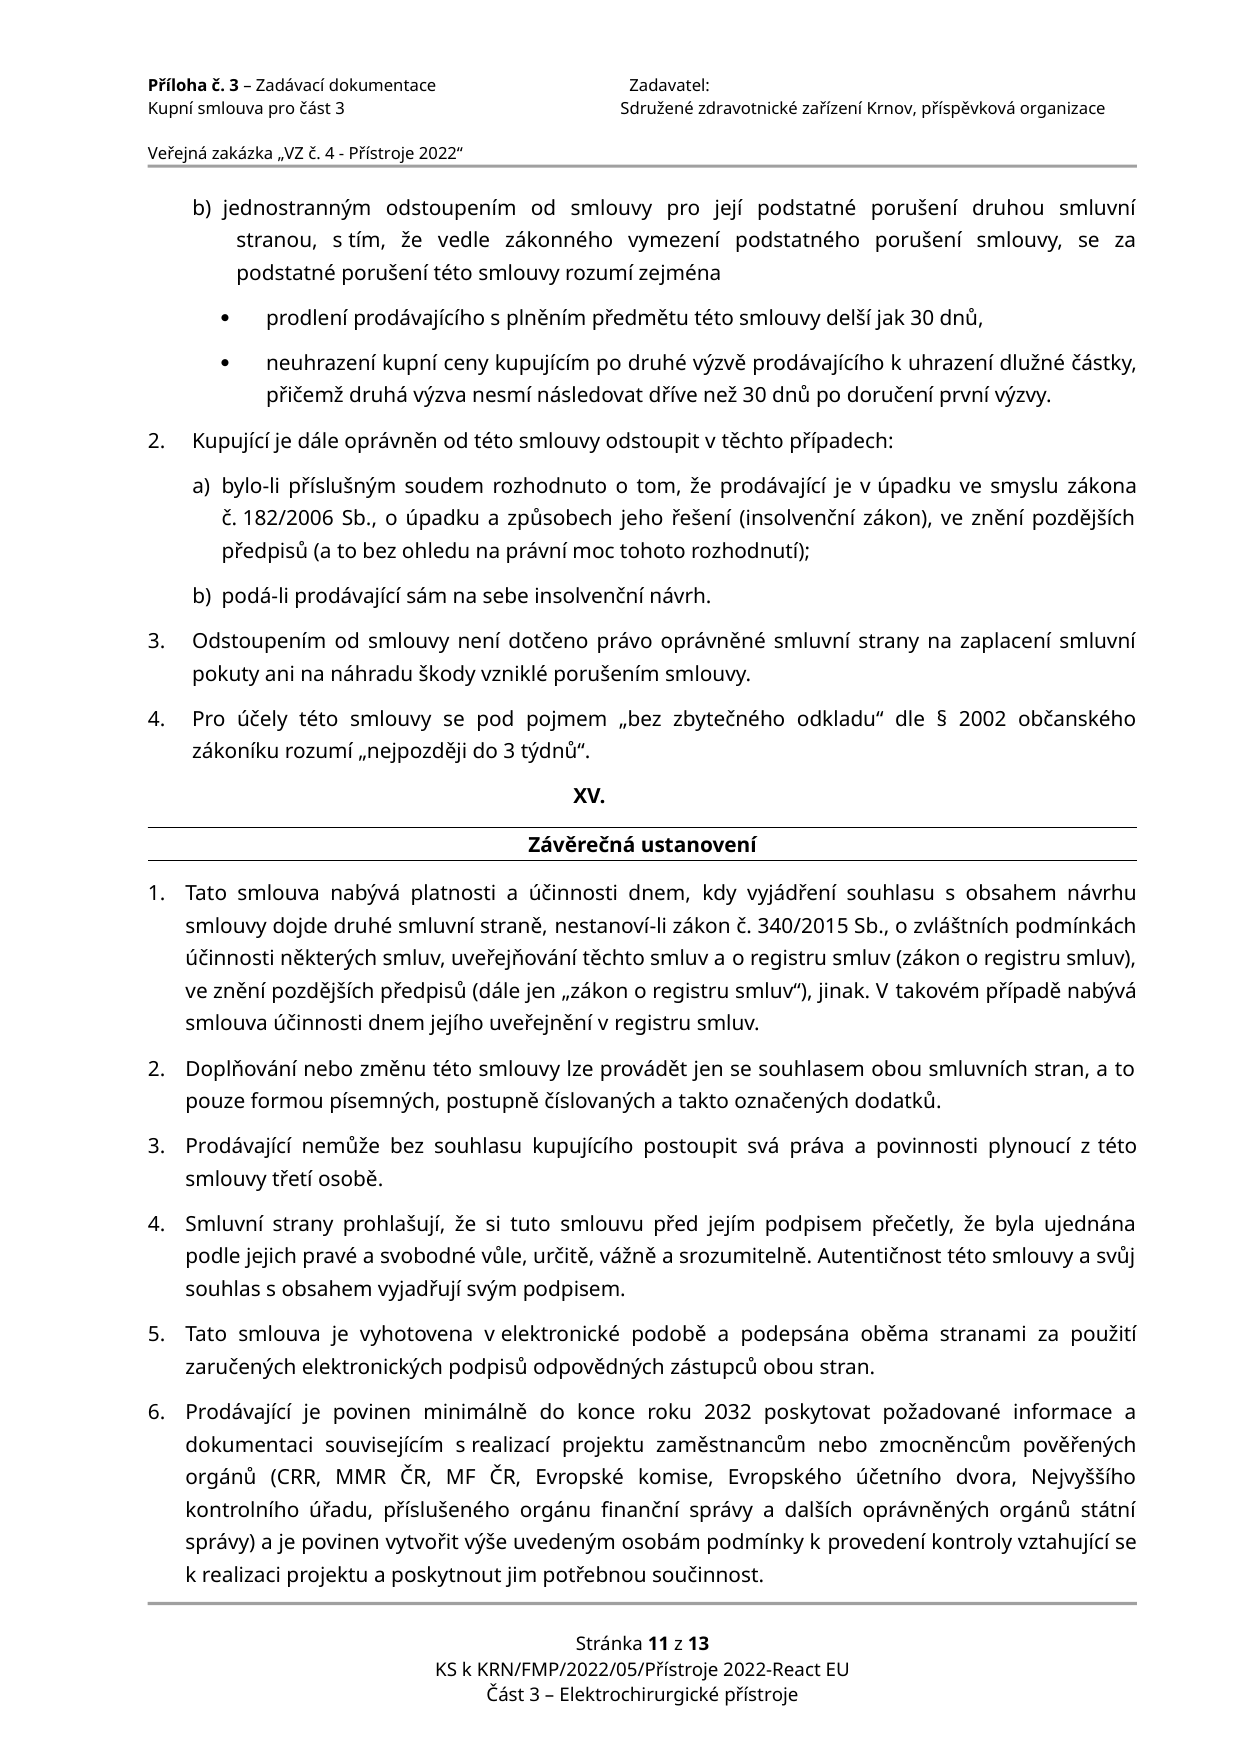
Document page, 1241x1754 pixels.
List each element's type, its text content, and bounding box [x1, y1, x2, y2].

list bylo-li příslušným soudem rozhodnuto o tom, že prodávající je v úpadku ve smyslu zákona č. 182/2006 Sb., o úpadku a způsobech jeho řešení (insolvenční zákon), ve znění pozdějších předpisů (a to bez ohledu na právní moc tohoto rozhodnutí); [192, 471, 1137, 564]
list prodlení prodávajícího s plněním předmětu této smlouvy delší jak 30 dnů, [221, 303, 1137, 331]
list Odstoupením od smlouvy není dotčeno právo oprávněné smluvní strany na zaplacení smluvní pokuty ani na náhradu škody vzniklé porušením smlouvy. [148, 626, 1137, 687]
list podá-li prodávající sám na sebe insolvenční návrh. [192, 581, 1137, 609]
text Závěrečná ustanovení [148, 828, 1137, 860]
list Kupující je dále oprávněn od této smlouvy odstoupit v těchto případech: [148, 426, 1137, 454]
list Doplňování nebo změnu této smlouvy lze provádět jen se souhlasem obou smluvních stran, a to pouze formou písemných, postupně číslovaných a takto označených dodatků. [148, 1054, 1137, 1115]
list Tato smlouva je vyhotovena v elektronické podobě a podepsána oběma stranami za použití zaručených elektronických podpisů odpovědných zástupců obou stran. [148, 1319, 1137, 1380]
list Prodávající nemůže bez souhlasu kupujícího postoupit svá práva a povinnosti plynoucí z této smlouvy třetí osobě. [148, 1131, 1137, 1192]
list jednostranným odstoupením od smlouvy pro její podstatné porušení druhou smluvní stranou, s tím, že vedle zákonného vymezení podstatného porušení smlouvy, se za podstatné porušení této smlouvy rozumí zejména [192, 193, 1137, 286]
list Prodávající je povinen minimálně do konce roku 2032 poskytovat požadované informace a dokumentaci souvisejícím s realizací projektu zaměstnancům nebo zmocněncům pověřených orgánů (CRR, MMR ČR, MF ČR, Evropské komise, Evropského účetního dvora, Nejvyššího kontrolního úřadu, příslušeného orgánu finanční správy a dalších oprávněných orgánů státní správy) a je povinen vytvořit výše uvedeným osobám podmínky k provedení kontroly vztahující se k realizaci projektu a poskytnout jim potřebnou součinnost. [148, 1397, 1137, 1588]
list Smluvní strany prohlašují, že si tuto smlouvu před jejím podpisem přečetly, že byla ujednána podle jejich pravé a svobodné vůle, určitě, vážně a srozumitelně. Autentičnost této smlouvy a svůj souhlas s obsahem vyjadřují svým podpisem. [148, 1209, 1137, 1303]
list Pro účely této smlouvy se pod pojmem „bez zbytečného odkladu“ dle § 2002 občanského zákoníku rozumí „nejpozději do 3 týdnů“. [148, 704, 1137, 765]
list Tato smlouva nabývá platnosti a účinnosti dnem, kdy vyjádření souhlasu s obsahem návrhu smlouvy dojde druhé smluvní straně, nestanoví-li zákon č. 340/2015 Sb., o zvláštních podmínkách účinnosti některých smluv, uveřejňování těchto smluv a o registru smluv (zákon o registru smluv), ve znění pozdějších předpisů (dále jen „zákon o registru smluv“), jinak. V takovém případě nabývá smlouva účinnosti dnem jejího uveřejnění v registru smluv. [148, 878, 1137, 1037]
list neuhrazení kupní ceny kupujícím po druhé výzvě prodávajícího k uhrazení dlužné částky, přičemž druhá výzva nesmí následovat dříve než 30 dnů po doručení první výzvy. [221, 348, 1137, 409]
